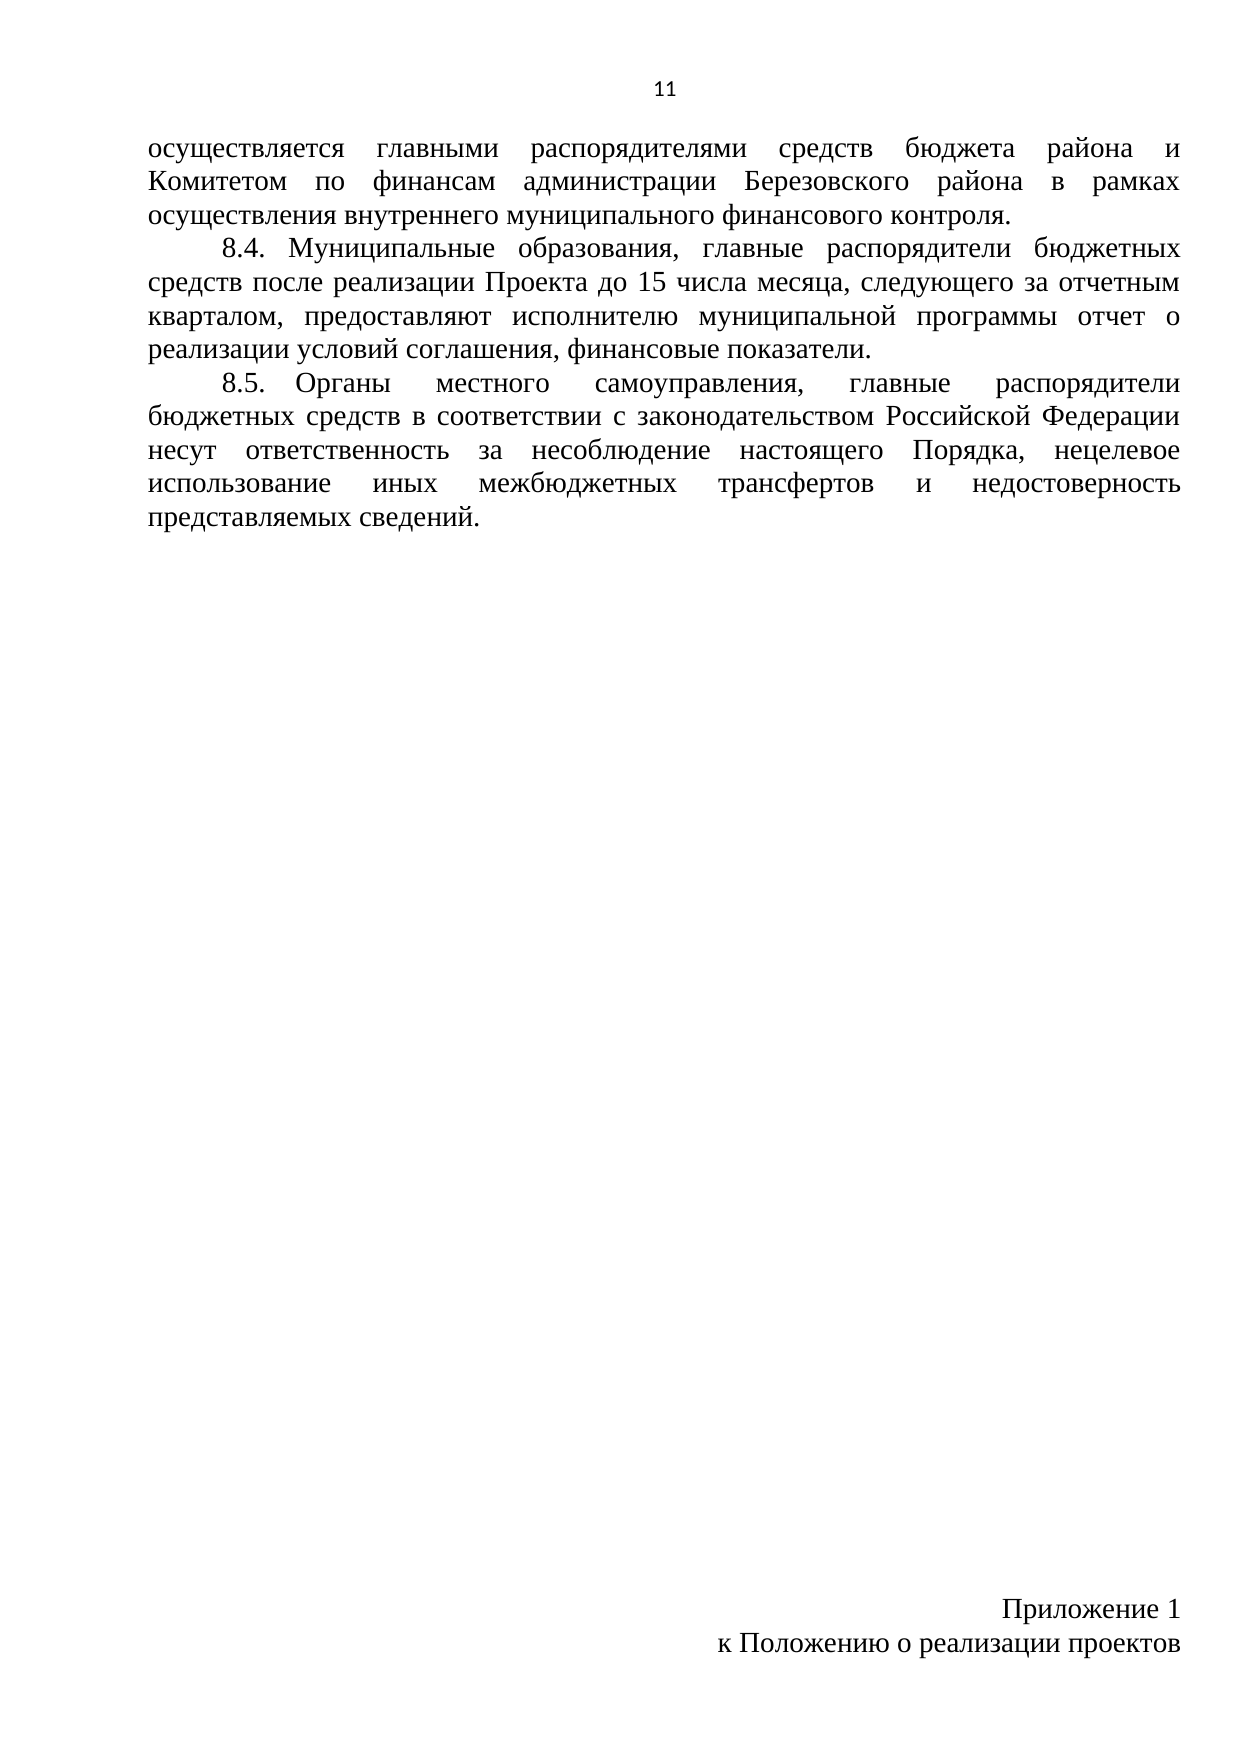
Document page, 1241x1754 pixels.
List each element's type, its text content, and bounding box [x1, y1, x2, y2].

text 8.5. Органы местного самоуправления, главные распорядители бюджетных средств в соответствии с законодательством Российской Федерации несут ответственность за несоблюдение настоящего Порядка, нецелевое использование иных межбюджетных трансфертов и недостоверность представляемых сведений. [148, 365, 1181, 532]
text Приложение 1 [664, 1591, 1181, 1625]
text 8.4. Муниципальные образования, главные распорядители бюджетных средств после реализации Проекта до 15 числа месяца, следующего за отчетным кварталом, предоставляют исполнителю муниципальной программы отчет о реализации условий соглашения, финансовые показатели. [148, 231, 1181, 365]
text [148, 130, 1181, 231]
text к Положению о реализации проектов [664, 1625, 1181, 1658]
